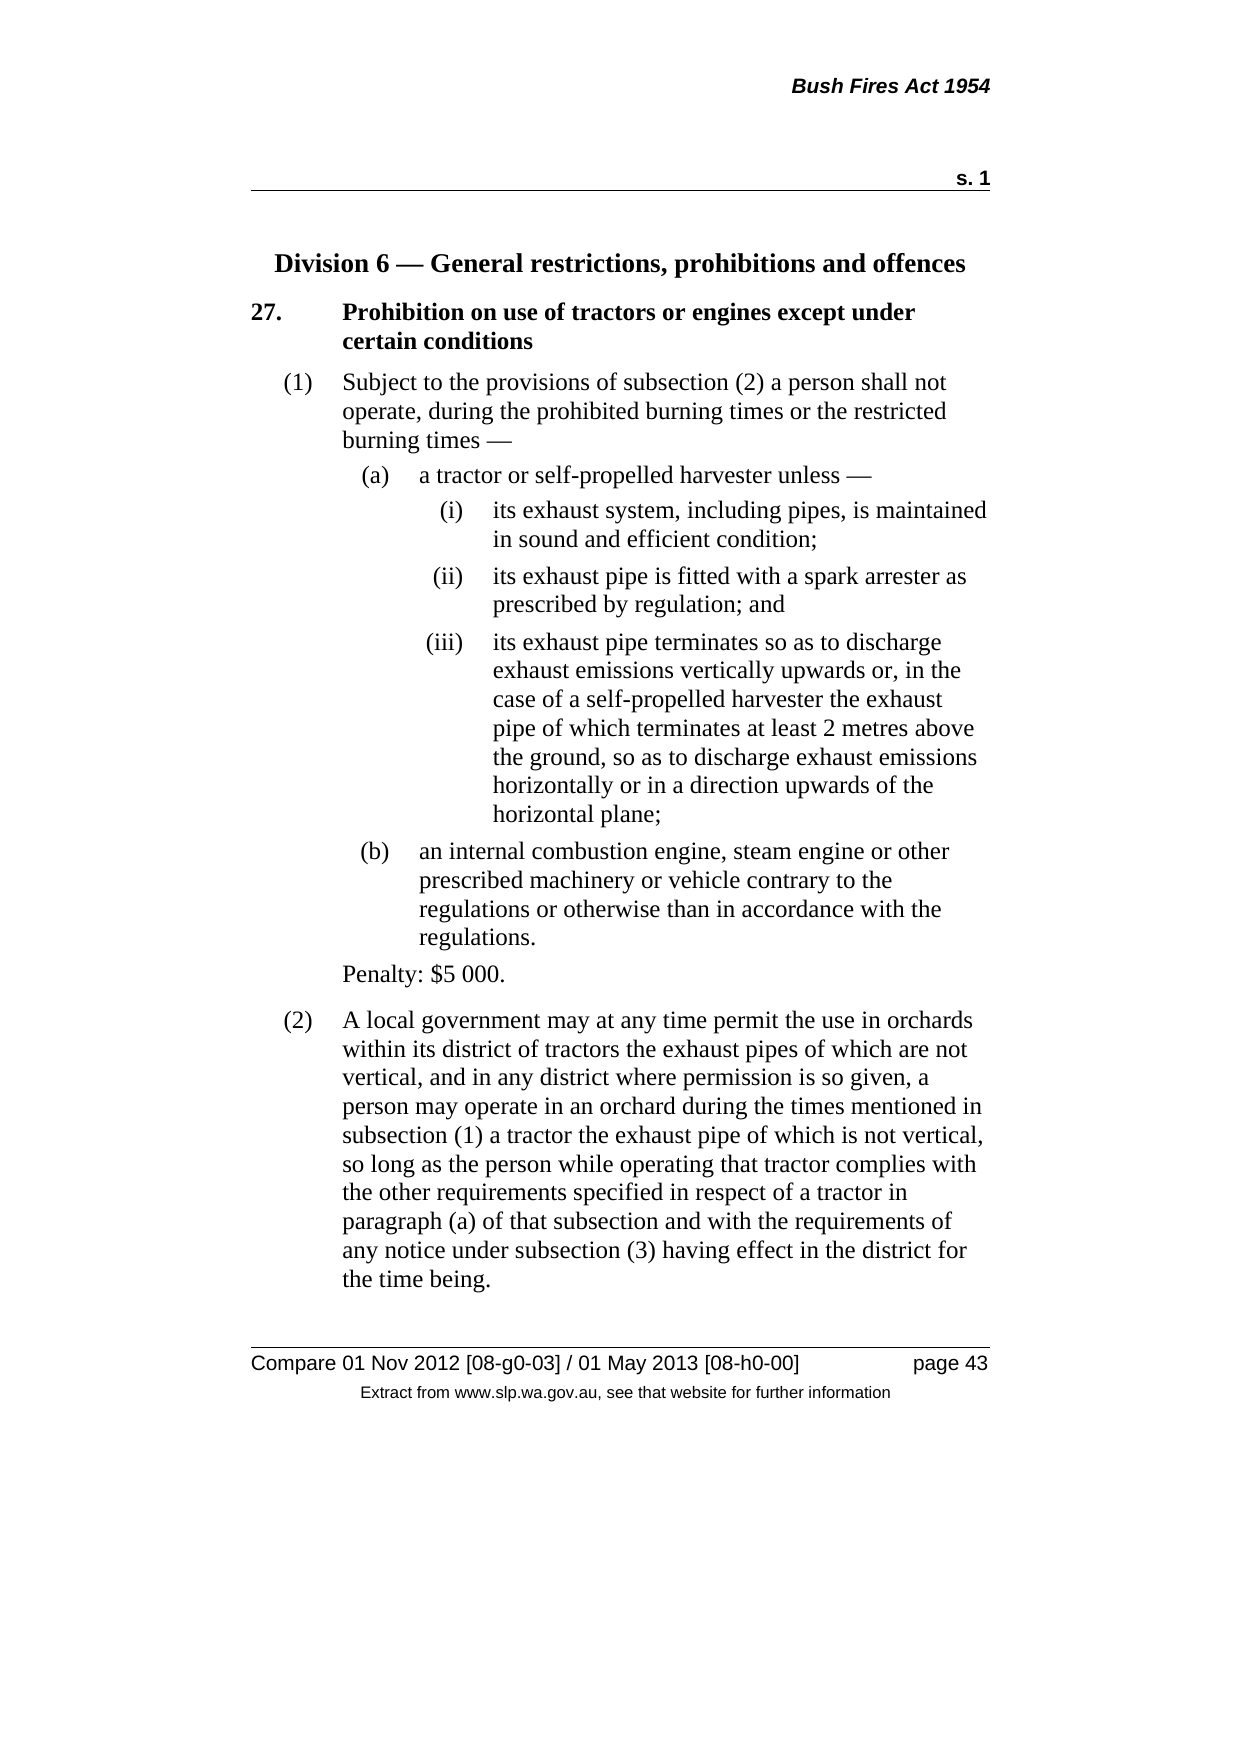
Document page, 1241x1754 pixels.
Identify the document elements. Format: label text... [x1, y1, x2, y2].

text Penalty: $5 000. [251, 959, 990, 988]
text (i) its exhaust system, including pipes, is maintained in sound and efficient condition; [251, 495, 990, 552]
subtitle 27. Prohibition on use of tractors or engines except under certain conditions [251, 297, 990, 355]
subtitle Division 6 — General restrictions, prohibitions and offences [251, 247, 990, 279]
text (a) a tractor or self-propelled harvester unless — [251, 460, 990, 489]
text (iii) its exhaust pipe terminates so as to discharge exhaust emissions vertically upwards or, in the case of a self-propelled harvester the exhaust pipe of which terminates at least 2 metres above the ground, so as to discharge exhaust emissions horizontally or in a direction upwards of the horizontal plane; [251, 627, 990, 828]
text (b) an internal combustion engine, steam engine or other prescribed machinery or vehicle contrary to the regulations or otherwise than in accordance with the regulations. [251, 836, 990, 951]
text (ii) its exhaust pipe is fitted with a spark arrester as prescribed by regulation; and [251, 561, 990, 618]
text (2) A local government may at any time permit the use in orchards within its district of tractors the exhaust pipes of which are not vertical, and in any district where permission is so given, a person may operate in an orchard during the times mentioned in subsection (1) a tractor the exhaust pipe of which is not vertical, so long as the person while operating that tractor complies with the other requirements specified in respect of a tractor in paragraph (a) of that subsection and with the requirements of any notice under subsection (3) having effect in the district for the time being. [251, 1005, 990, 1292]
text (1) Subject to the provisions of subsection (2) a person shall not operate, during the prohibited burning times or the restricted burning times — [251, 367, 990, 454]
